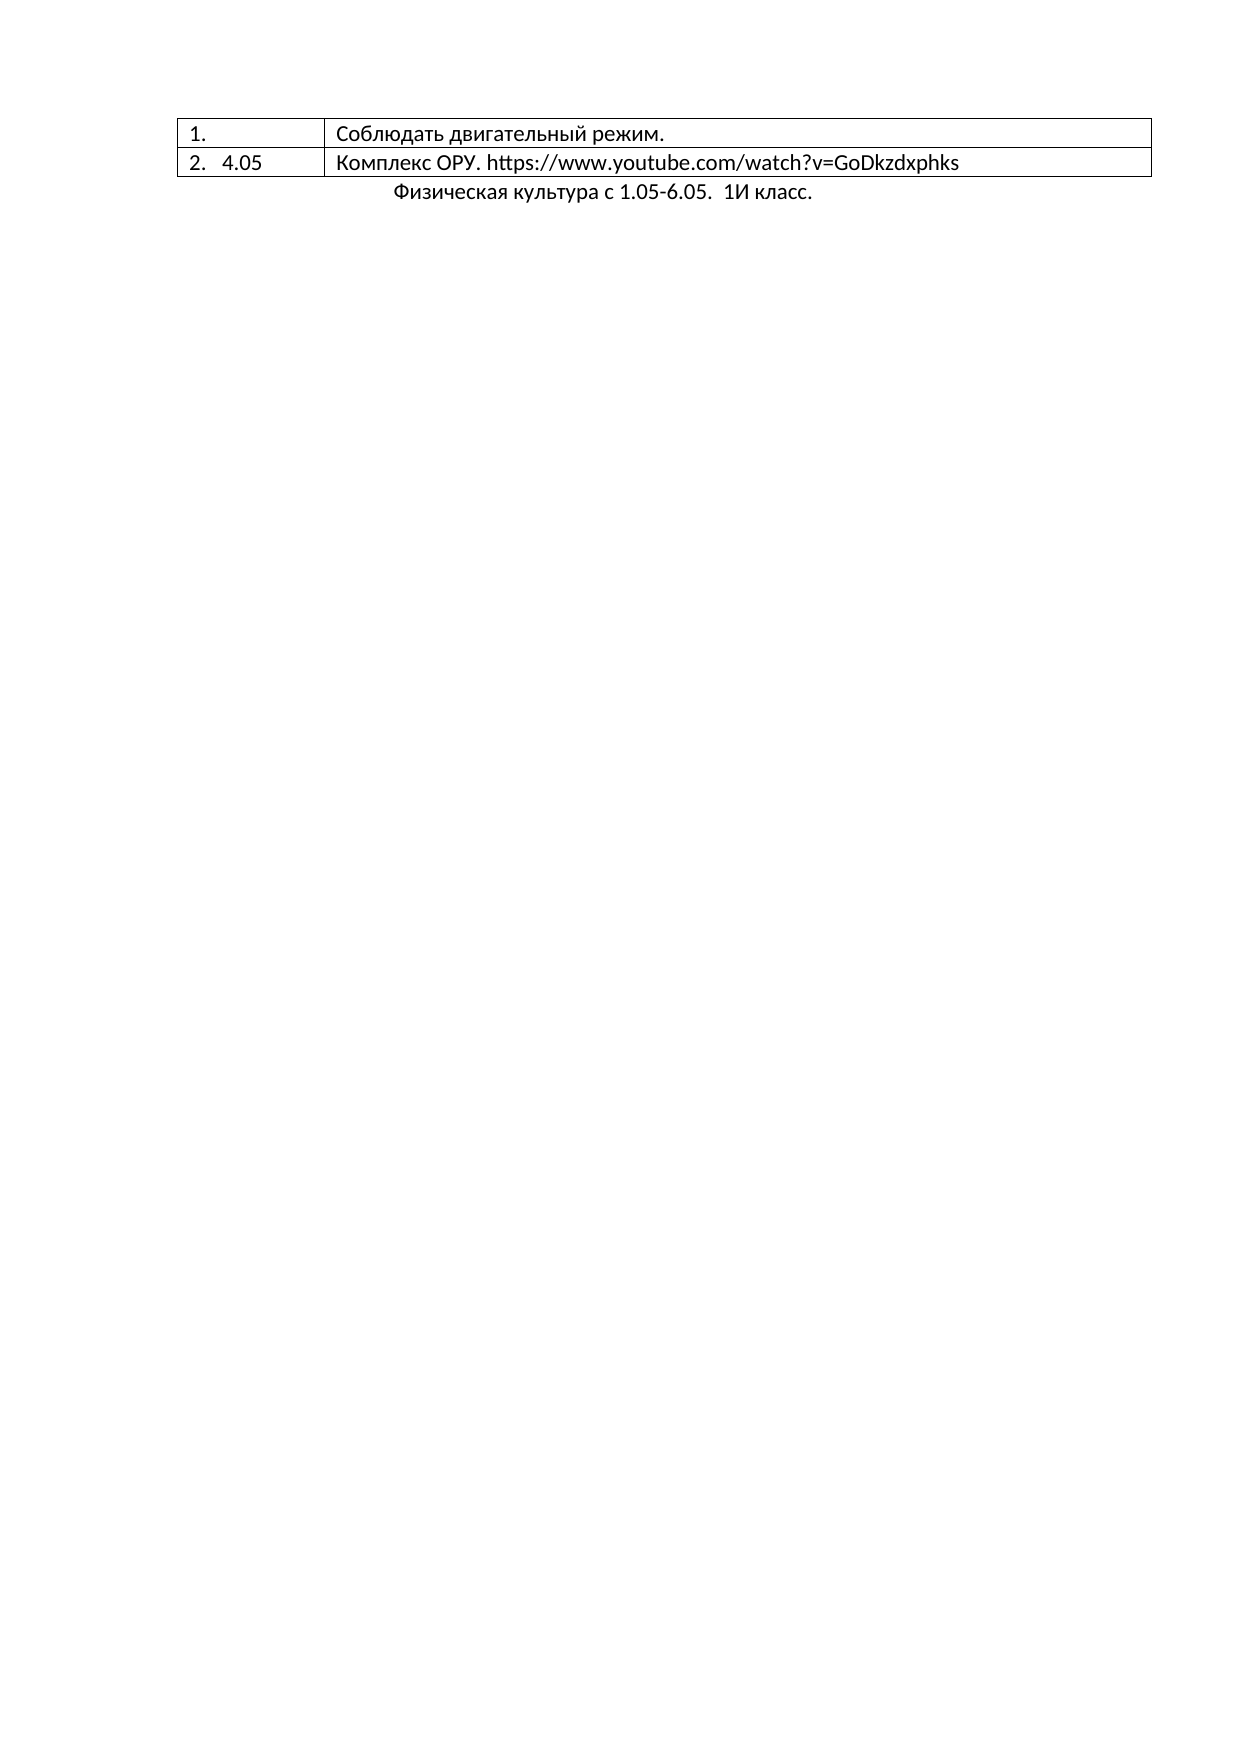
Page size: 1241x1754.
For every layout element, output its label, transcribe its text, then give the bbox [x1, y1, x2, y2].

table_cell Комплекс ОРУ. https://www.youtube.com/watch?v=GoDkzdxphks [325, 148, 1151, 176]
table_header 1. [178, 119, 324, 147]
table_cell 2. 4.05 [178, 148, 324, 176]
table_header Соблюдать двигательный режим. [325, 119, 1151, 147]
text Физическая культура с 1.05-6.05. 1И класс. [177, 177, 1152, 205]
